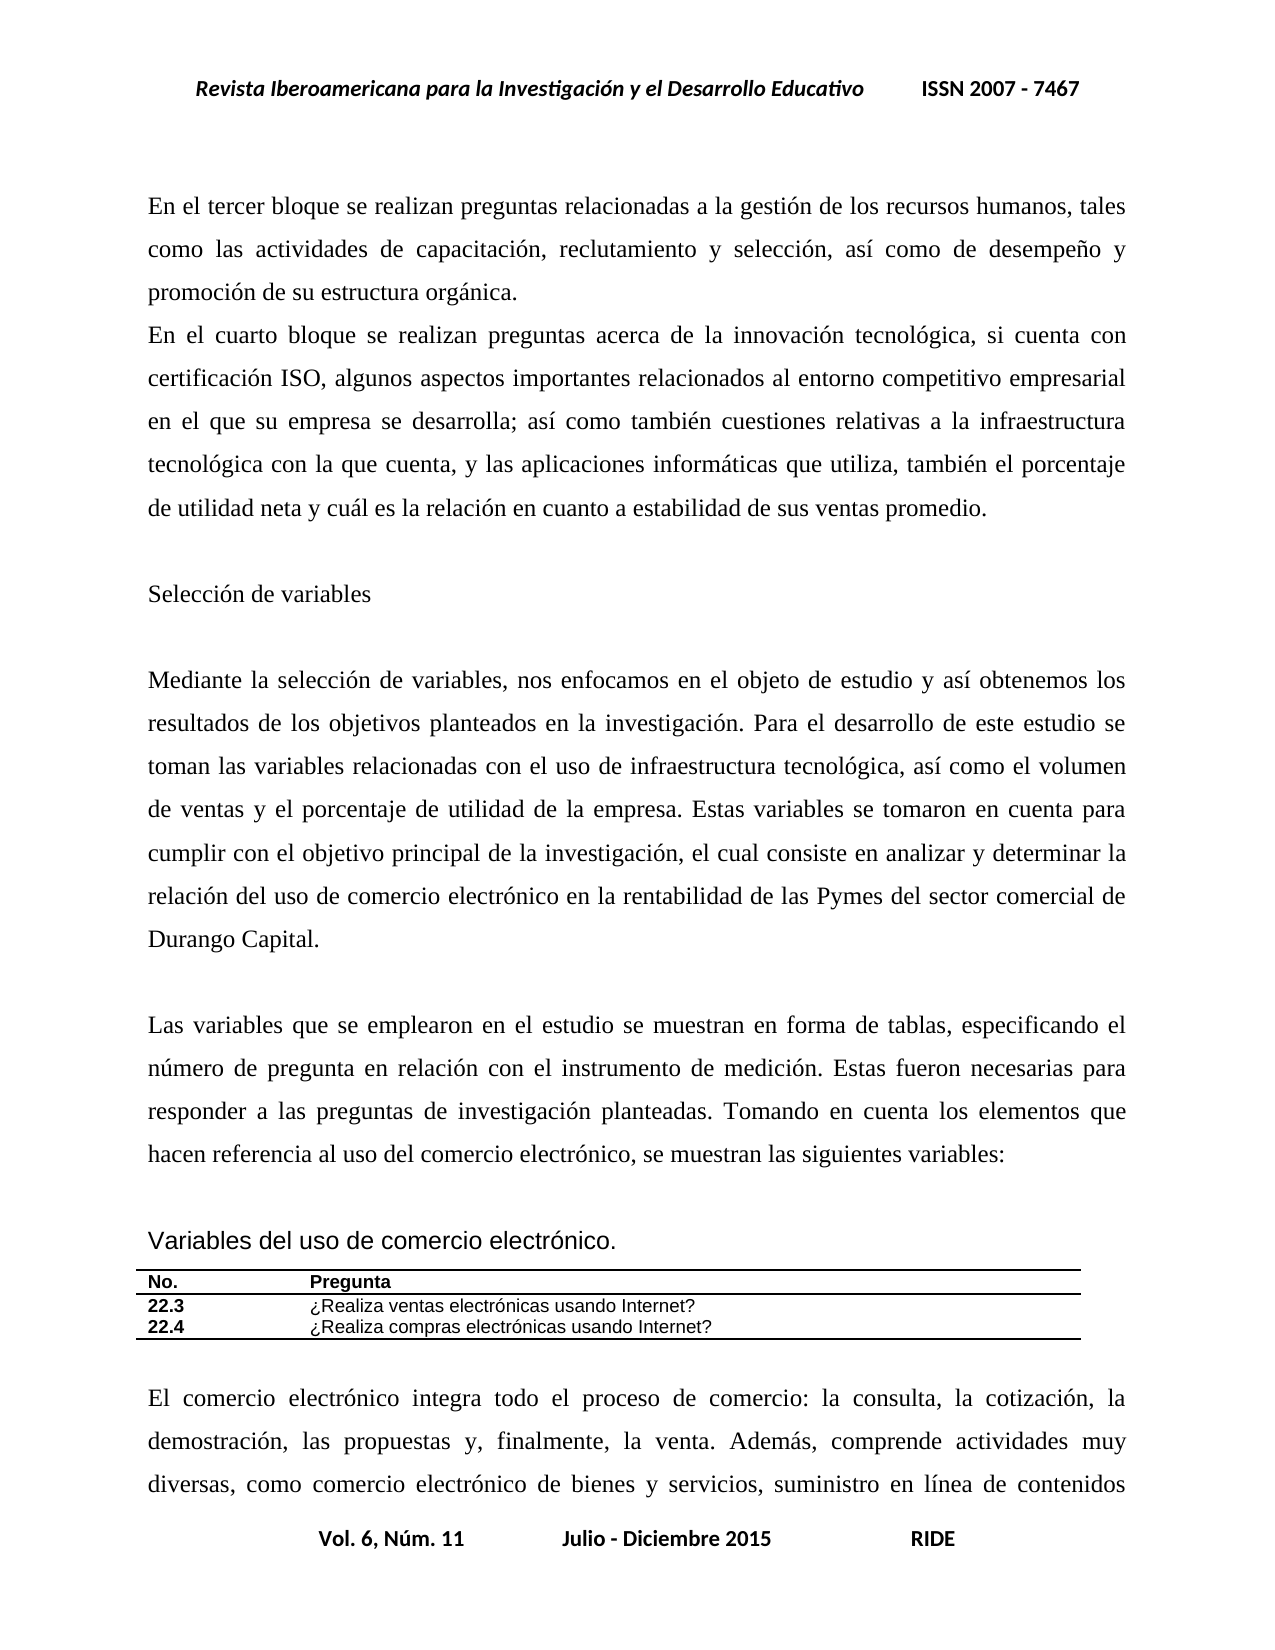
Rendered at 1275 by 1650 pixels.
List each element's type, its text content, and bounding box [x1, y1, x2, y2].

table_cell ¿Realiza ventas electrónicas usando Internet? [298, 1295, 1081, 1316]
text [148, 1383, 1127, 1498]
table_header Pregunta [298, 1271, 1081, 1293]
text En el tercer bloque se realizan preguntas relacionadas a la gestión de los recursos humanos, tales como las actividades de capacitación, reclutamiento y selección, así como de desempeño y promoción de su estructura orgánica. [148, 191, 1127, 306]
text Las variables que se emplearon en el estudio se muestran en forma de tablas, especificando el número de pregunta en relación con el instrumento de medición. Estas fueron necesarias para responder a las preguntas de investigación planteadas. Tomando en cuenta los elementos que hacen referencia al uso del comercio electrónico, se muestran las siguientes variables: [148, 1010, 1127, 1168]
text Selección de variables [148, 579, 1127, 608]
text En el cuarto bloque se realizan preguntas acerca de la innovación tecnológica, si cuenta con certificación ISO, algunos aspectos importantes relacionados al entorno competitivo empresarial en el que su empresa se desarrolla; así como también cuestiones relativas a la infraestructura tecnológica con la que cuenta, y las aplicaciones informáticas que utiliza, también el porcentaje de utilidad neta y cuál es la relación en cuanto a estabilidad de sus ventas promedio. [148, 320, 1127, 521]
table_header No. [136, 1271, 298, 1293]
table_cell 22.4 [136, 1316, 298, 1338]
table_cell 22.3 [136, 1295, 298, 1316]
text Variables del uso de comercio electrónico. [148, 1226, 1127, 1254]
table_cell ¿Realiza compras electrónicas usando Internet? [298, 1316, 1081, 1338]
text Mediante la selección de variables, nos enfocamos en el objeto de estudio y así obtenemos los resultados de los objetivos planteados en la investigación. Para el desarrollo de este estudio se toman las variables relacionadas con el uso de infraestructura tecnológica, así como el volumen de ventas y el porcentaje de utilidad de la empresa. Estas variables se tomaron en cuenta para cumplir con el objetivo principal de la investigación, el cual consiste en analizar y determinar la relación del uso de comercio electrónico en la rentabilidad de las Pymes del sector comercial de Durango Capital. [148, 665, 1127, 953]
